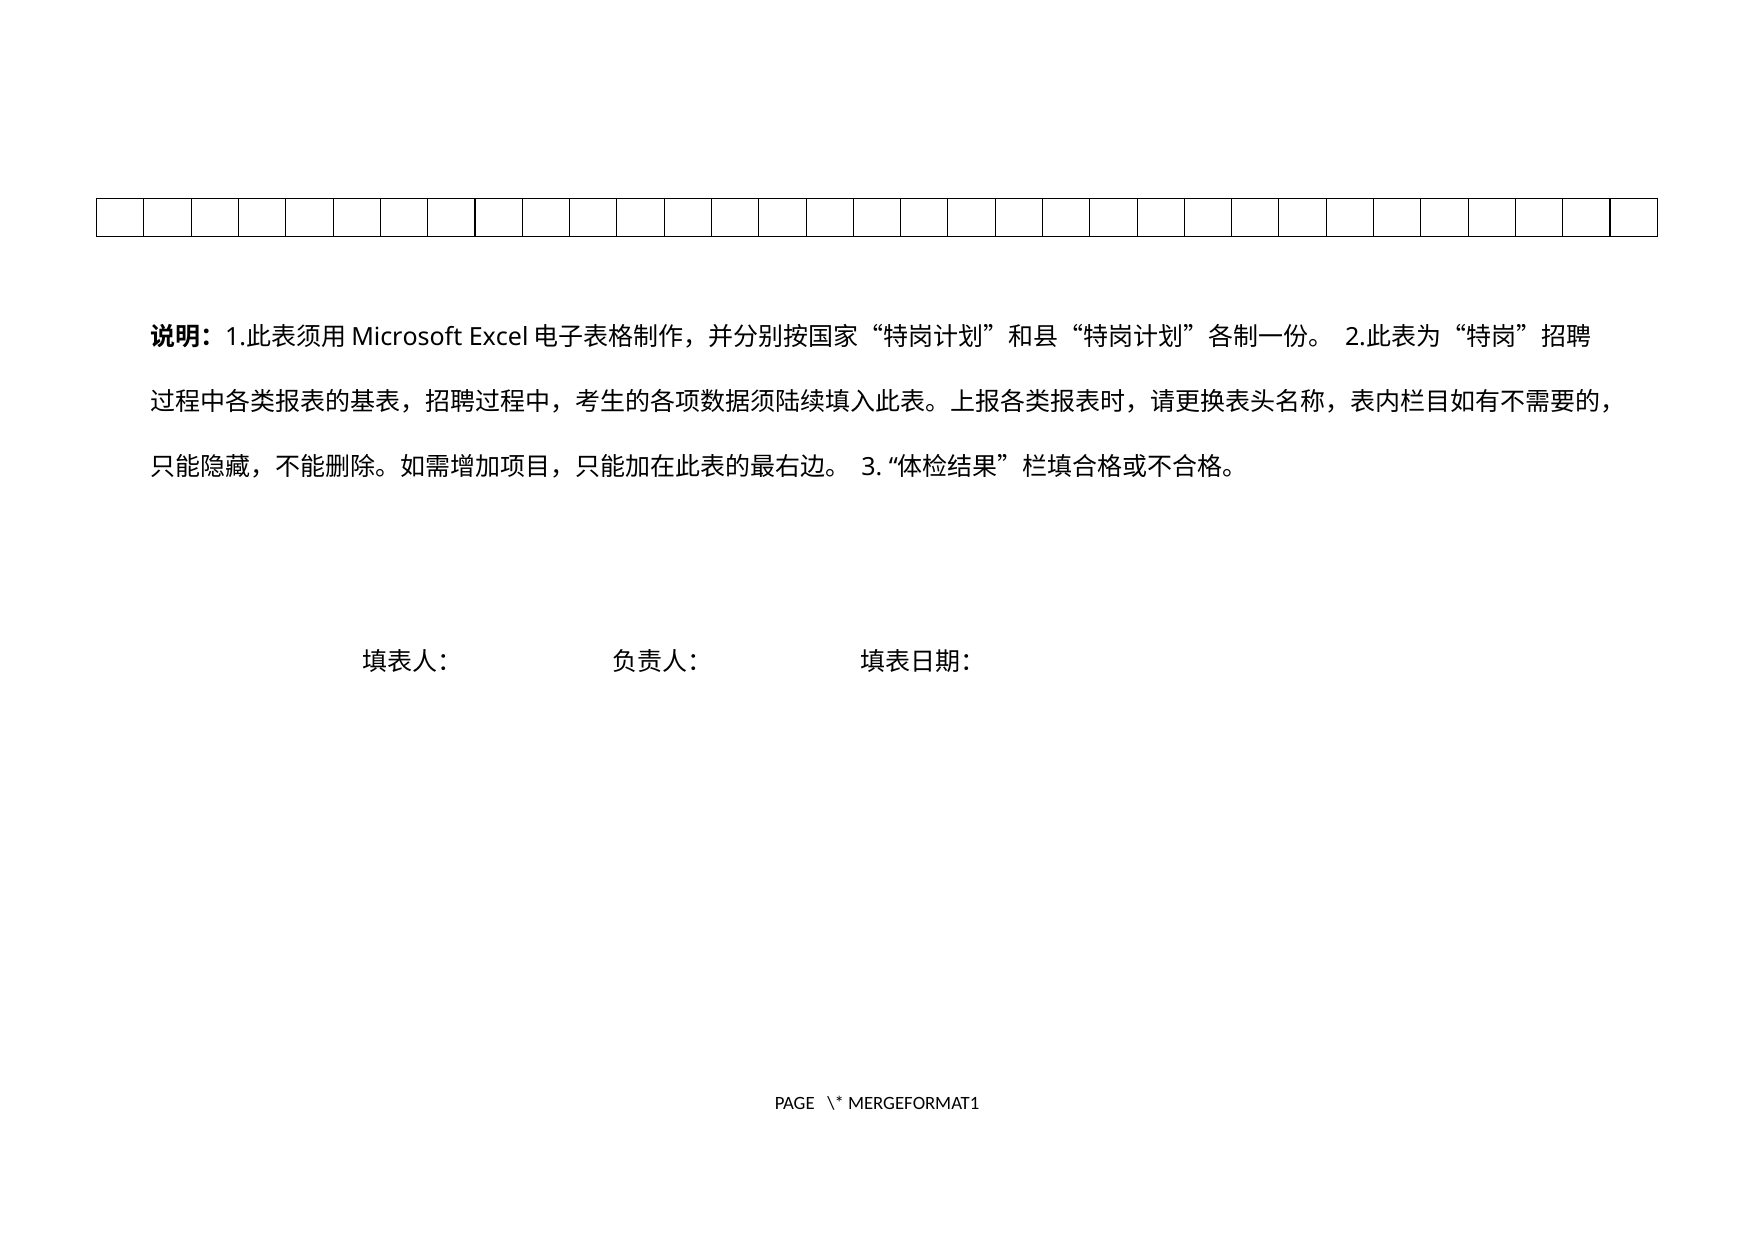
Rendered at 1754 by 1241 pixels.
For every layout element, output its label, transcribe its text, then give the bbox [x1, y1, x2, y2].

table_cell [807, 199, 853, 236]
table_cell [1279, 199, 1326, 236]
table_cell [948, 199, 995, 236]
table_cell [712, 199, 758, 236]
table_cell [476, 199, 522, 236]
table_cell [192, 199, 238, 236]
table_cell [1232, 199, 1278, 236]
table_cell [759, 199, 806, 236]
table_cell [854, 199, 900, 236]
table_cell [334, 199, 380, 236]
table_cell [901, 199, 947, 236]
table_cell [1611, 199, 1657, 236]
table_cell [996, 199, 1042, 236]
table_cell [1043, 199, 1089, 236]
table_cell [1090, 199, 1137, 236]
table_cell [428, 199, 474, 236]
table_cell [1516, 199, 1562, 236]
table_cell [1138, 199, 1184, 236]
table_cell [665, 199, 711, 236]
table_cell [1185, 199, 1231, 236]
table_cell [144, 199, 191, 236]
table_cell [239, 199, 285, 236]
table_cell [617, 199, 664, 236]
text 填表人： 负责人： 填表日期： [150, 627, 1604, 692]
table_cell [570, 199, 616, 236]
table_cell [381, 199, 427, 236]
table_cell [1374, 199, 1420, 236]
table_cell [97, 199, 143, 236]
table_cell [1563, 199, 1609, 236]
table_cell [1469, 199, 1515, 236]
text 说明：1.此表须用Microsoft Excel电子表格制作，并分别按国家“特岗计划”和县“特岗计划”各制一份。 2.此表为“特岗”招聘过程中各类报表的基表，招聘过程中，考生的各项数据须陆续填入此表。上报各类报表时，请更换表头名称，表内栏目如有不需要的，只能隐藏，不能删除。如需增加项目，只能加在此表的最右边。 3. “体检结果”栏填合格或不合格。 [150, 302, 1604, 497]
table_cell [1421, 199, 1468, 236]
table_cell [1327, 199, 1373, 236]
table_cell [286, 199, 333, 236]
table_cell [523, 199, 569, 236]
